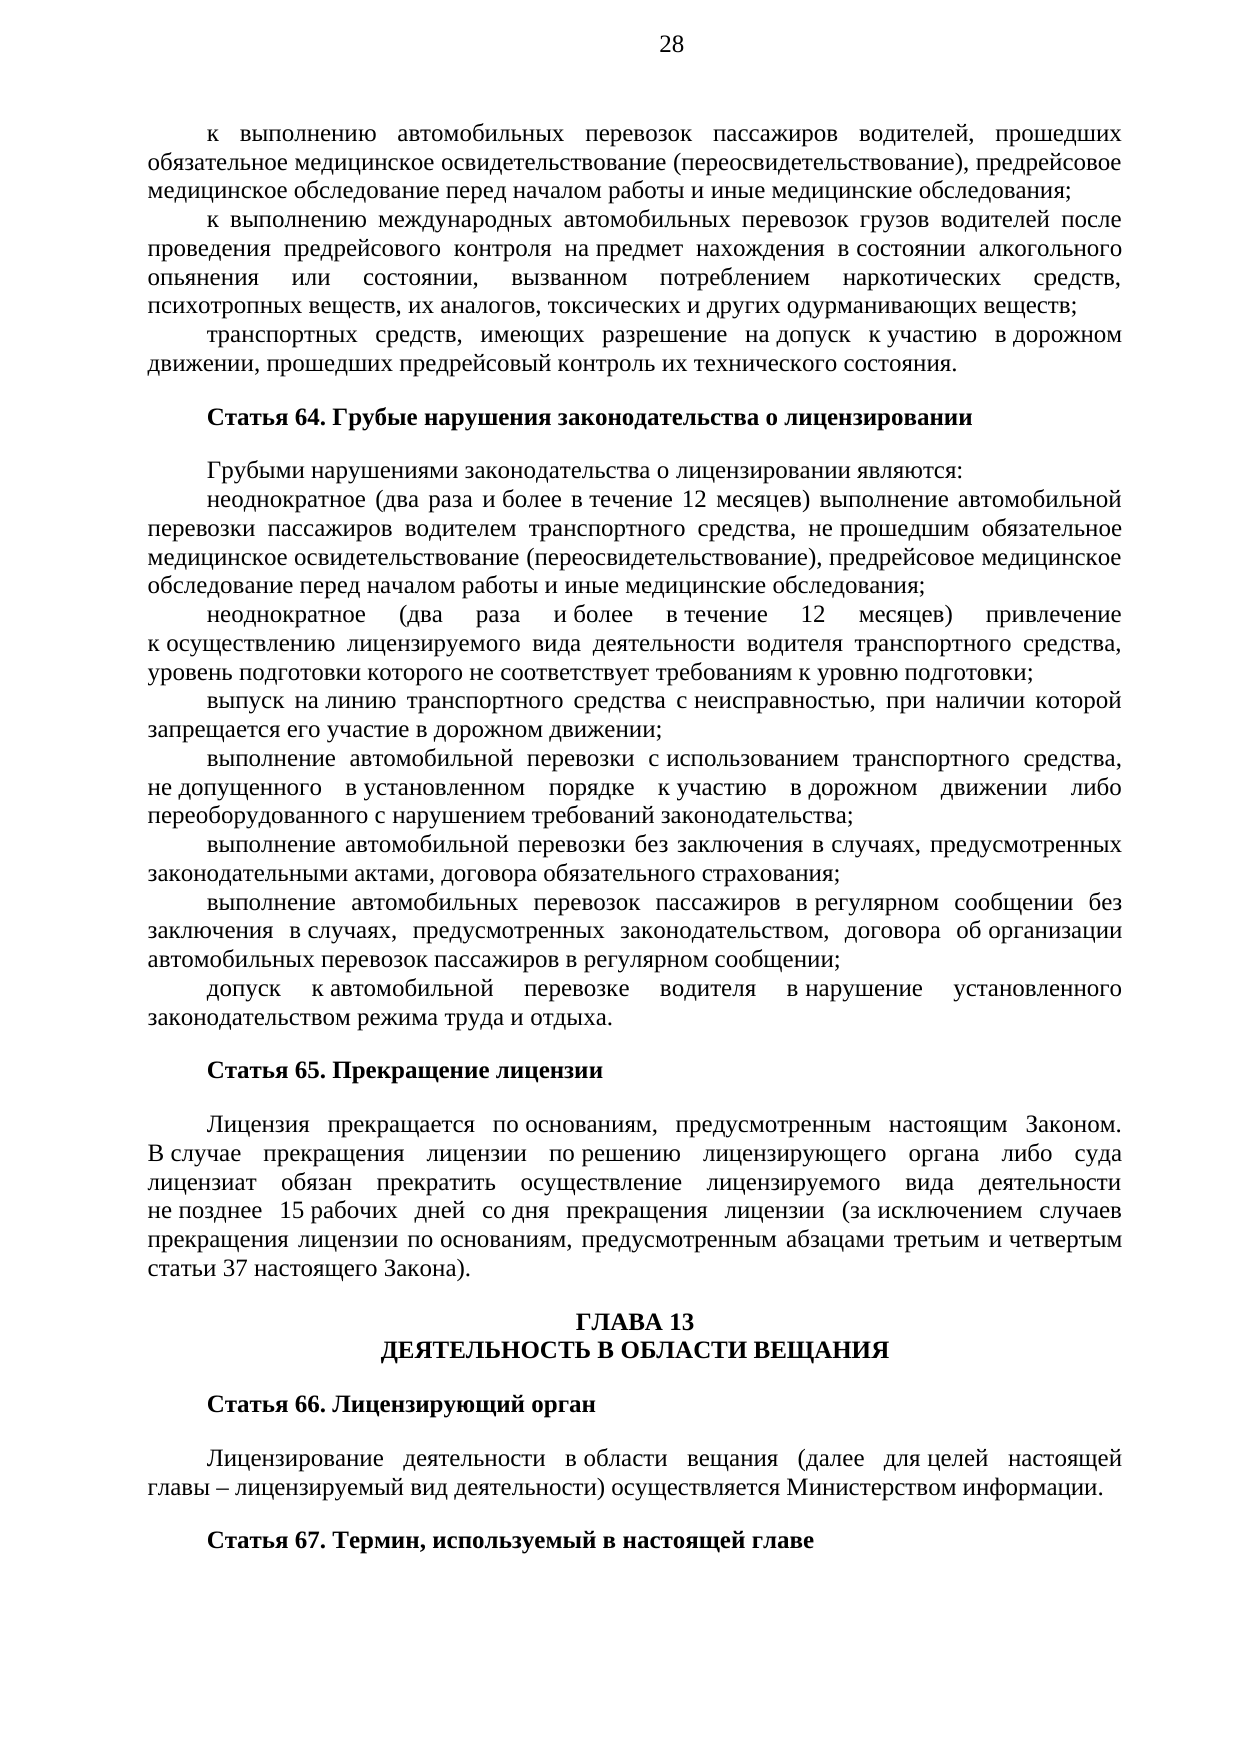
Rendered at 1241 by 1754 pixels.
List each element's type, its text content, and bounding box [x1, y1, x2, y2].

text неоднократное (два раза и более в течение 12 месяцев) выполнение автомобильной перевозки пассажиров водителем транспортного средства, не прошедшим обязательное медицинское освидетельствование (переосвидетельствование), предрейсовое медицинское обследование перед началом работы и иные медицинские обследования; [147, 484, 1122, 599]
text Статья 67. Термин, используемый в настоящей главе [207, 1526, 1122, 1554]
text Лицензирование деятельности в области вещания (далее для целей настоящей главы – лицензируемый вид деятельности) осуществляется Министерством информации. [147, 1443, 1122, 1501]
text Статья 64. Грубые нарушения законодательства о лицензировании [207, 402, 1122, 431]
text выполнение автомобильной перевозки с использованием транспортного средства, не допущенного в установленном порядке к участию в дорожном движении либо переоборудованного с нарушением требований законодательства; [147, 743, 1122, 829]
text выполнение автомобильных перевозок пассажиров в регулярном сообщении без заключения в случаях, предусмотренных законодательством, договора об организации автомобильных перевозок пассажиров в регулярном сообщении; [147, 887, 1122, 973]
text к выполнению международных автомобильных перевозок грузов водителей после проведения предрейсового контроля на предмет нахождения в состоянии алкогольного опьянения или состоянии, вызванном потреблением наркотических средств, психотропных веществ, их аналогов, токсических и других одурманивающих веществ; [147, 204, 1122, 319]
text Статья 65. Прекращение лицензии [207, 1056, 1122, 1084]
text Грубыми нарушениями законодательства о лицензировании являются: [147, 456, 1122, 484]
text выпуск на линию транспортного средства с неисправностью, при наличии которой запрещается его участие в дорожном движении; [147, 686, 1122, 743]
text Статья 66. Лицензирующий орган [207, 1389, 1122, 1418]
text допуск к автомобильной перевозке водителя в нарушение установленного законодательством режима труда и отдыха. [147, 973, 1122, 1031]
text Лицензия прекращается по основаниям, предусмотренным настоящим Законом. В случае прекращения лицензии по решению лицензирующего органа либо суда лицензиат обязан прекратить осуществление лицензируемого вида деятельности не позднее 15 рабочих дней со дня прекращения лицензии (за исключением случаев прекращения лицензии по основаниям, предусмотренным абзацами третьим и четвертым статьи 37 настоящего Закона). [147, 1109, 1122, 1282]
text к выполнению автомобильных перевозок пассажиров водителей, прошедших обязательное медицинское освидетельствование (переосвидетельствование), предрейсовое медицинское обследование перед началом работы и иные медицинские обследования; [147, 118, 1122, 204]
text выполнение автомобильной перевозки без заключения в случаях, предусмотренных законодательными актами, договора обязательного страхования; [147, 829, 1122, 887]
text неоднократное (два раза и более в течение 12 месяцев) привлечение к осуществлению лицензируемого вида деятельности водителя транспортного средства, уровень подготовки которого не соответствует требованиям к уровню подготовки; [147, 599, 1122, 686]
text ГЛАВА 13 ДЕЯТЕЛЬНОСТЬ В ОБЛАСТИ ВЕЩАНИЯ [147, 1307, 1122, 1364]
text транспортных средств, имеющих разрешение на допуск к участию в дорожном движении, прошедших предрейсовый контроль их технического состояния. [147, 319, 1122, 377]
